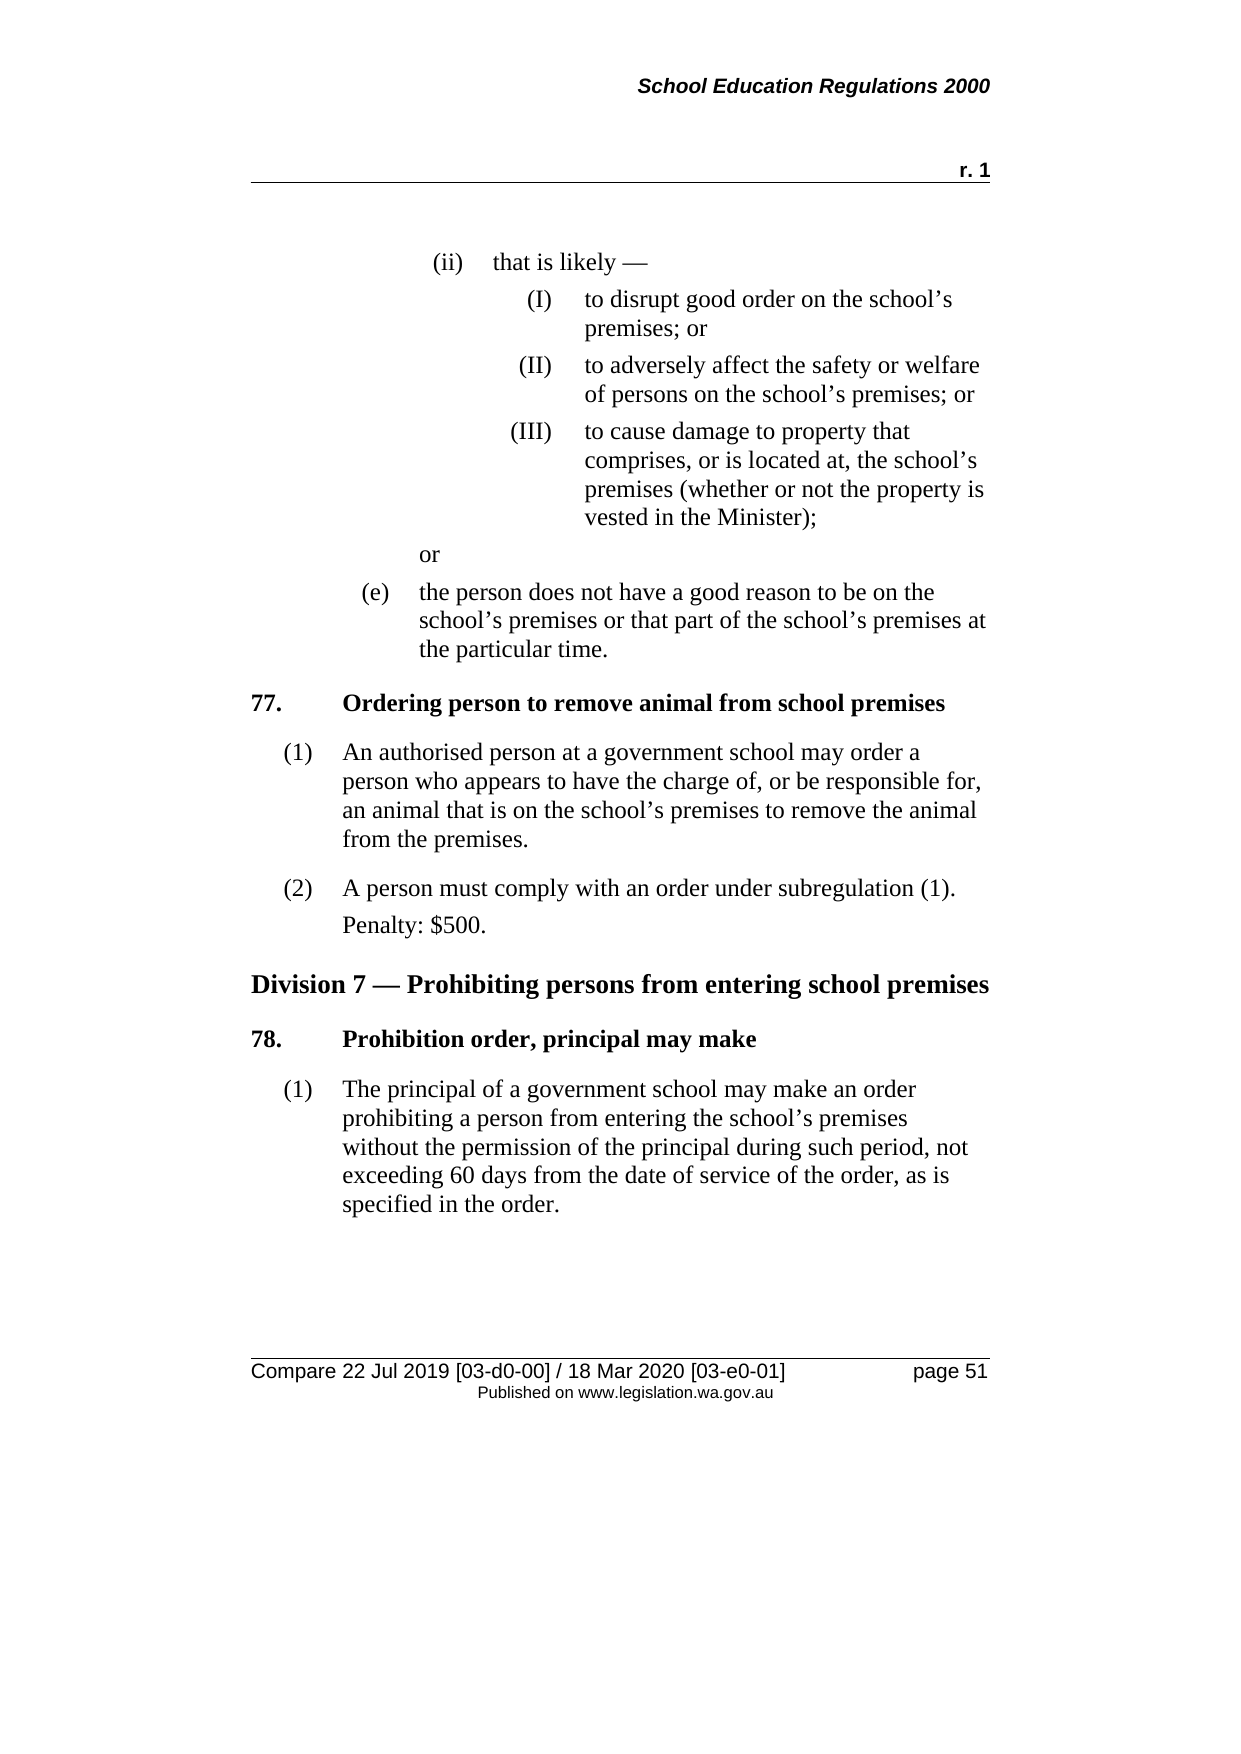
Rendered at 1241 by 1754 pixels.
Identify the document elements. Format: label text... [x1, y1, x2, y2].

text (e) the person does not have a good reason to be on the school’s premises or that part of the school’s premises at the particular time. [251, 577, 990, 663]
text or [251, 539, 990, 568]
text (1) An authorised person at a government school may order a person who appears to have the charge of, or be responsible for, an animal that is on the school’s premises to remove the animal from the premises. [251, 737, 990, 852]
text (1) The principal of a government school may make an order prohibiting a person from entering the school’s premises without the permission of the principal during such period, not exceeding 60 days from the date of service of the order, as is specified in the order. [251, 1074, 990, 1218]
text (2) A person must comply with an order under subregulation (1). [251, 873, 990, 902]
subtitle 78. Prohibition order, principal may make [251, 1024, 990, 1053]
text (I) to disrupt good order on the school’s premises; or [251, 284, 990, 342]
text (III) to cause damage to property that comprises, or is located at, the school’s premises (whether or not the property is vested in the Minister); [251, 416, 990, 531]
text (ii) that is likely — [251, 247, 990, 276]
text Penalty: $500. [251, 910, 990, 939]
text (II) to adversely affect the safety or welfare of persons on the school’s premises; or [251, 350, 990, 408]
subtitle 77. Ordering person to remove animal from school premises [251, 688, 990, 717]
subtitle Division 7 — Prohibiting persons from entering school premises [251, 968, 990, 999]
